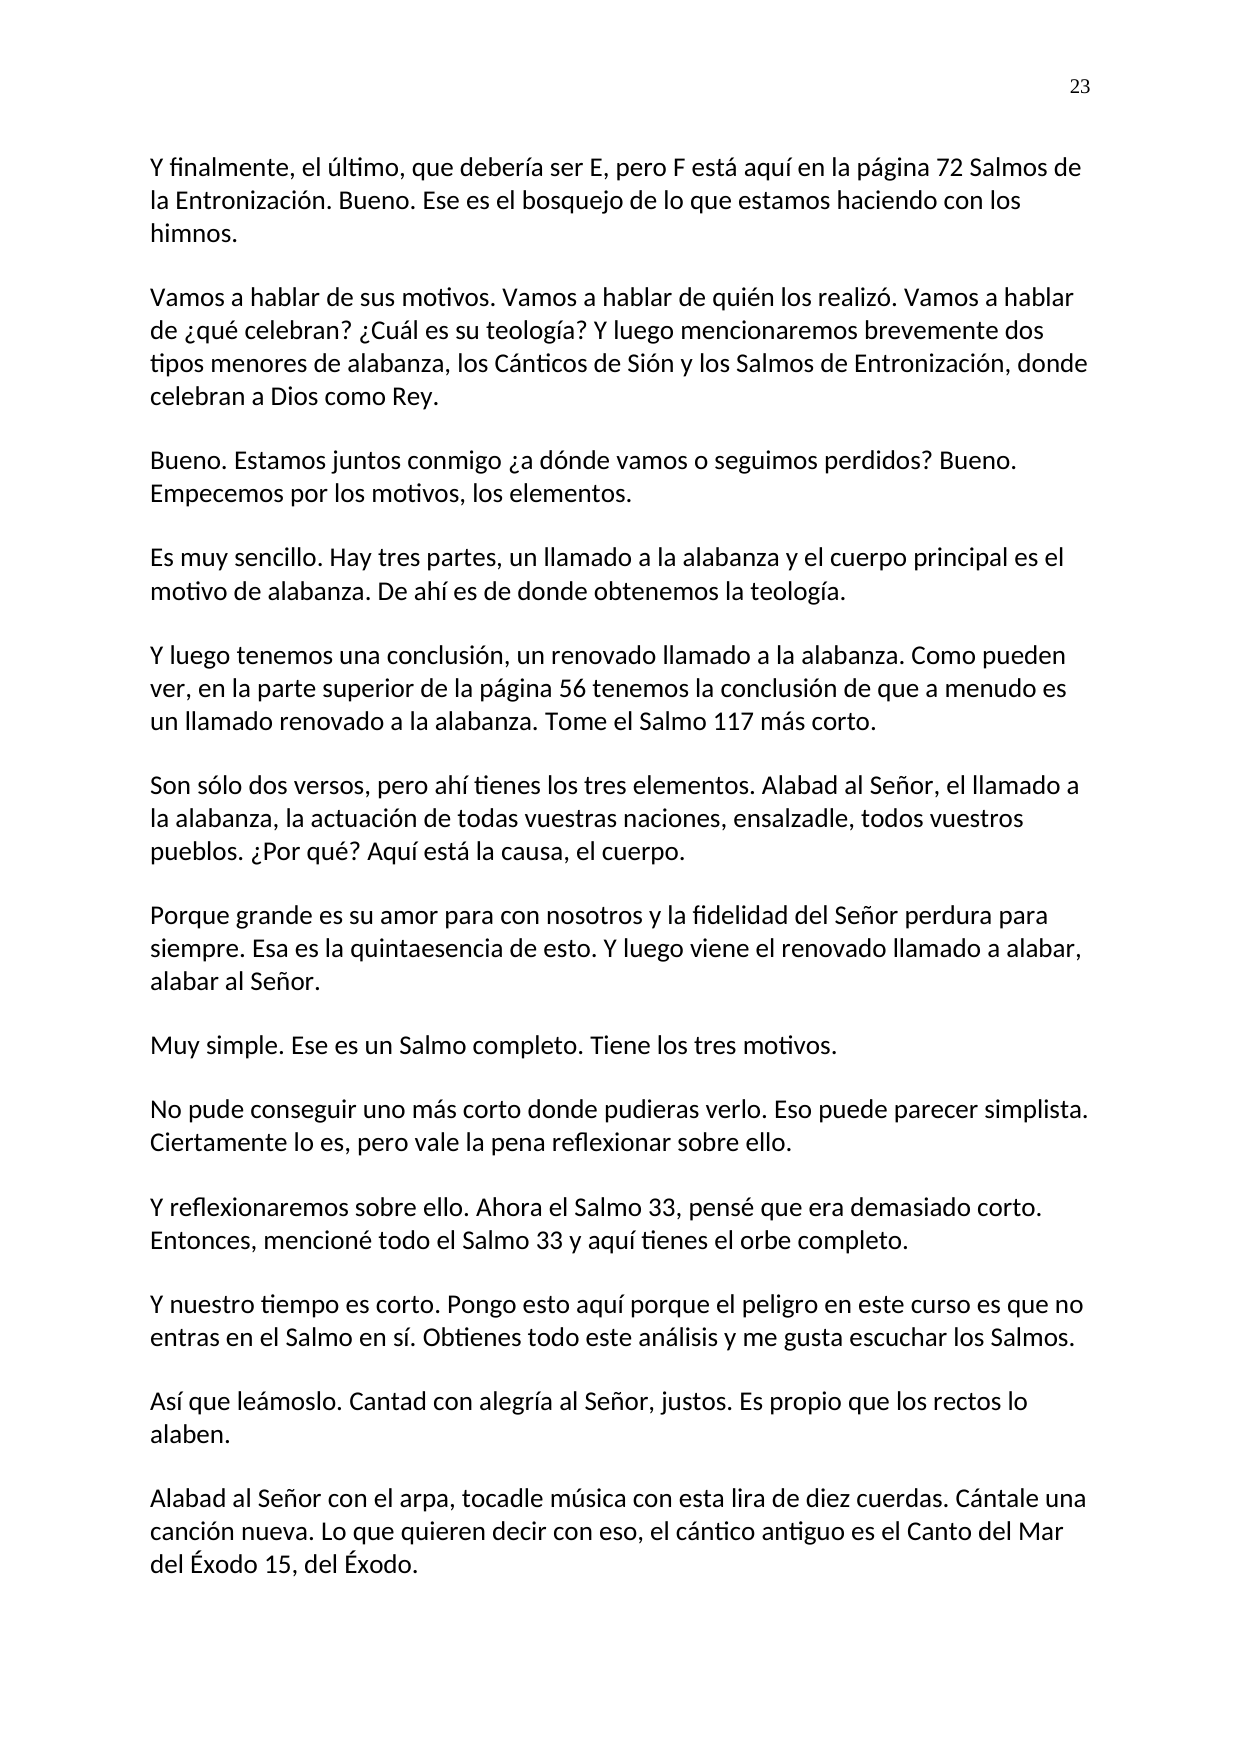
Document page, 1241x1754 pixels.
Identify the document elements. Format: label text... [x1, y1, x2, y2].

text Así que leámoslo. Cantad con alegría al Señor, justos. Es propio que los rectos lo alaben. [150, 1384, 1090, 1450]
text Alabad al Señor con el arpa, tocadle música con esta lira de diez cuerdas. Cántale una canción nueva. Lo que quieren decir con eso, el cántico antiguo es el Canto del Mar del Éxodo 15, del Éxodo. [150, 1481, 1090, 1580]
text Vamos a hablar de sus motivos. Vamos a hablar de quién los realizó. Vamos a hablar de ¿qué celebran? ¿Cuál es su teología? Y luego mencionaremos brevemente dos tipos menores de alabanza, los Cánticos de Sión y los Salmos de Entronización, donde celebran a Dios como Rey. [150, 280, 1090, 412]
text Muy simple. Ese es un Salmo completo. Tiene los tres motivos. [150, 1028, 1090, 1061]
text Porque grande es su amor para con nosotros y la fidelidad del Señor perdura para siempre. Esa es la quintaesencia de esto. Y luego viene el renovado llamado a alabar, alabar al Señor. [150, 898, 1090, 997]
text Es muy sencillo. Hay tres partes, un llamado a la alabanza y el cuerpo principal es el motivo de alabanza. De ahí es de donde obtenemos la teología. [150, 541, 1090, 607]
text Son sólo dos versos, pero ahí tienes los tres elementos. Alabad al Señor, el llamado a la alabanza, la actuación de todas vuestras naciones, ensalzadle, todos vuestros pueblos. ¿Por qué? Aquí está la causa, el cuerpo. [150, 768, 1090, 867]
text Y finalmente, el último, que debería ser E, pero F está aquí en la página 72 Salmos de la Entronización. Bueno. Ese es el bosquejo de lo que estamos haciendo con los himnos. [150, 150, 1090, 249]
text Bueno. Estamos juntos conmigo ¿a dónde vamos o seguimos perdidos? Bueno. Empecemos por los motivos, los elementos. [150, 443, 1090, 509]
text Y nuestro tiempo es corto. Pongo esto aquí porque el peligro en este curso es que no entras en el Salmo en sí. Obtienes todo este análisis y me gusta escuchar los Salmos. [150, 1287, 1090, 1353]
text No pude conseguir uno más corto donde pudieras verlo. Eso puede parecer simplista. Ciertamente lo es, pero vale la pena reflexionar sobre ello. [150, 1093, 1090, 1159]
text Y luego tenemos una conclusión, un renovado llamado a la alabanza. Como pueden ver, en la parte superior de la página 56 tenemos la conclusión de que a menudo es un llamado renovado a la alabanza. Tome el Salmo 117 más corto. [150, 638, 1090, 737]
text Y reflexionaremos sobre ello. Ahora el Salmo 33, pensé que era demasiado corto. Entonces, mencioné todo el Salmo 33 y aquí tienes el orbe completo. [150, 1190, 1090, 1256]
